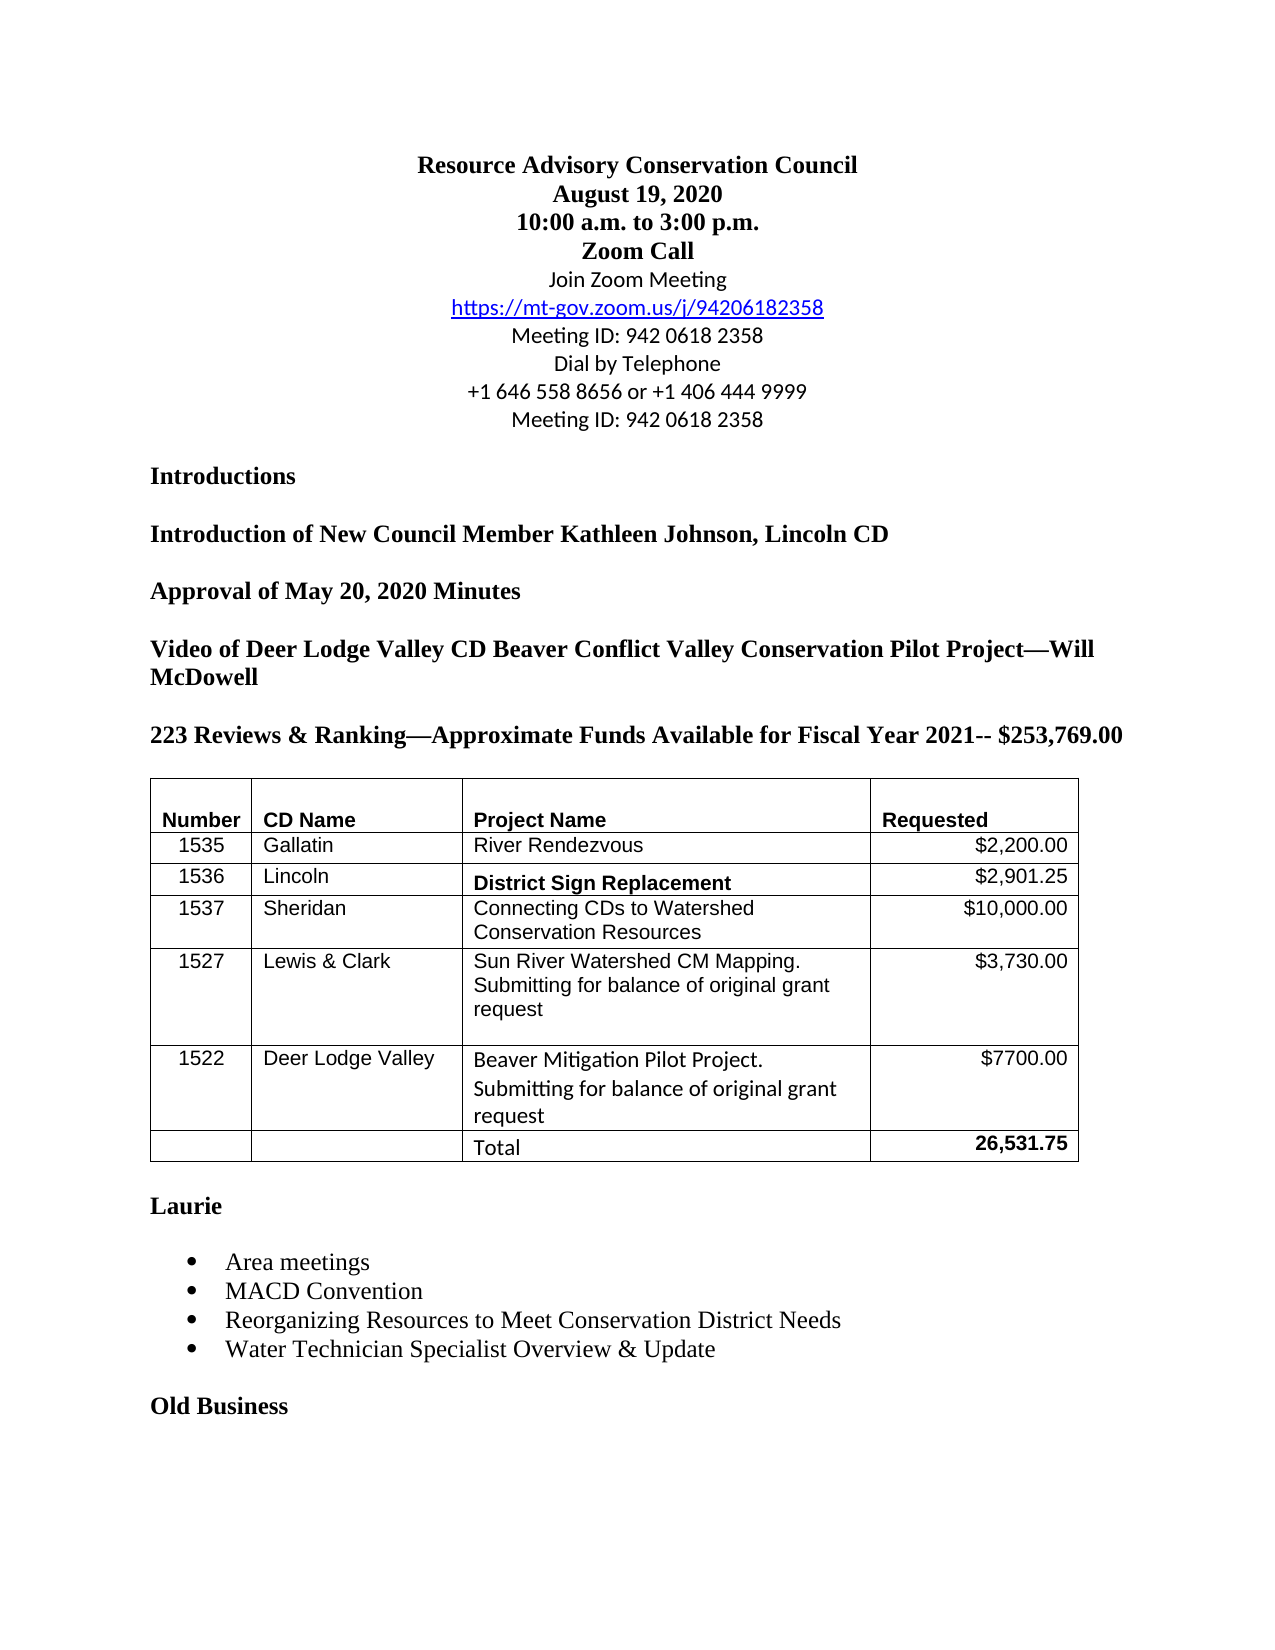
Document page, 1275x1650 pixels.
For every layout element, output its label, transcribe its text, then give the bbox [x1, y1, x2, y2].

text Meeting ID: 942 0618 2358 [150, 321, 1125, 349]
table_cell Sun River Watershed CM Mapping. Submitting for balance of original grant request [463, 949, 870, 1044]
table_header Number [151, 779, 251, 832]
text Zoom Call [150, 236, 1125, 265]
text Join Zoom Meeting [150, 265, 1125, 293]
text Meeting ID: 942 0618 2358 [150, 405, 1125, 433]
text +1 646 558 8656 or +1 406 444 9999 [150, 377, 1125, 405]
table_cell Gallatin [252, 833, 462, 863]
table_cell Sheridan [252, 896, 462, 948]
table_cell District Sign Replacement [463, 864, 870, 894]
table_cell Lewis & Clark [252, 949, 462, 1044]
table_cell Beaver Mitigation Pilot Project. Submitting for balance of original grant request [463, 1046, 870, 1130]
table_cell [151, 1131, 251, 1161]
text https://mt-gov.zoom.us/j/94206182358 [150, 293, 1125, 321]
table_cell 26,531.75 [871, 1131, 1078, 1161]
list Water Technician Specialist Overview & Update [187, 1334, 1125, 1362]
table_cell Lincoln [252, 864, 462, 894]
table_cell Total [463, 1131, 870, 1161]
list MACD Convention [187, 1276, 1125, 1305]
list Reorganizing Resources to Meet Conservation District Needs [187, 1305, 1125, 1334]
text Dial by Telephone [150, 349, 1125, 377]
table_cell $2,901.25 [871, 864, 1078, 894]
table_cell 1535 [151, 833, 251, 863]
text Laurie [150, 1191, 1125, 1219]
table_cell $7700.00 [871, 1046, 1078, 1130]
table_cell 1527 [151, 949, 251, 1044]
text Introduction of New Council Member Kathleen Johnson, Lincoln CD [150, 519, 1125, 547]
table_cell 1536 [151, 864, 251, 894]
text Old Business [150, 1391, 1125, 1420]
table_header Project Name [463, 779, 870, 832]
table_cell $3,730.00 [871, 949, 1078, 1044]
text Resource Advisory Conservation Council [150, 150, 1125, 179]
table_cell 1522 [151, 1046, 251, 1130]
table_header Requested [871, 779, 1078, 832]
table_cell $2,200.00 [871, 833, 1078, 863]
text August 19, 2020 [150, 179, 1125, 207]
table_header CD Name [252, 779, 462, 832]
table_cell [252, 1131, 462, 1161]
text Approval of May 20, 2020 Minutes [150, 576, 1125, 605]
text 223 Reviews & Ranking—Approximate Funds Available for Fiscal Year 2021-- $253,769.00 [150, 720, 1125, 749]
table_cell Deer Lodge Valley [252, 1046, 462, 1130]
list Area meetings [187, 1247, 1125, 1276]
table_cell $10,000.00 [871, 896, 1078, 948]
text Video of Deer Lodge Valley CD Beaver Conflict Valley Conservation Pilot Project—Will McDowell [150, 634, 1125, 691]
table_cell River Rendezvous [463, 833, 870, 863]
table_cell Connecting CDs to Watershed Conservation Resources [463, 896, 870, 948]
text Introductions [150, 461, 1125, 490]
table_cell 1537 [151, 896, 251, 948]
text 10:00 a.m. to 3:00 p.m. [150, 207, 1125, 236]
